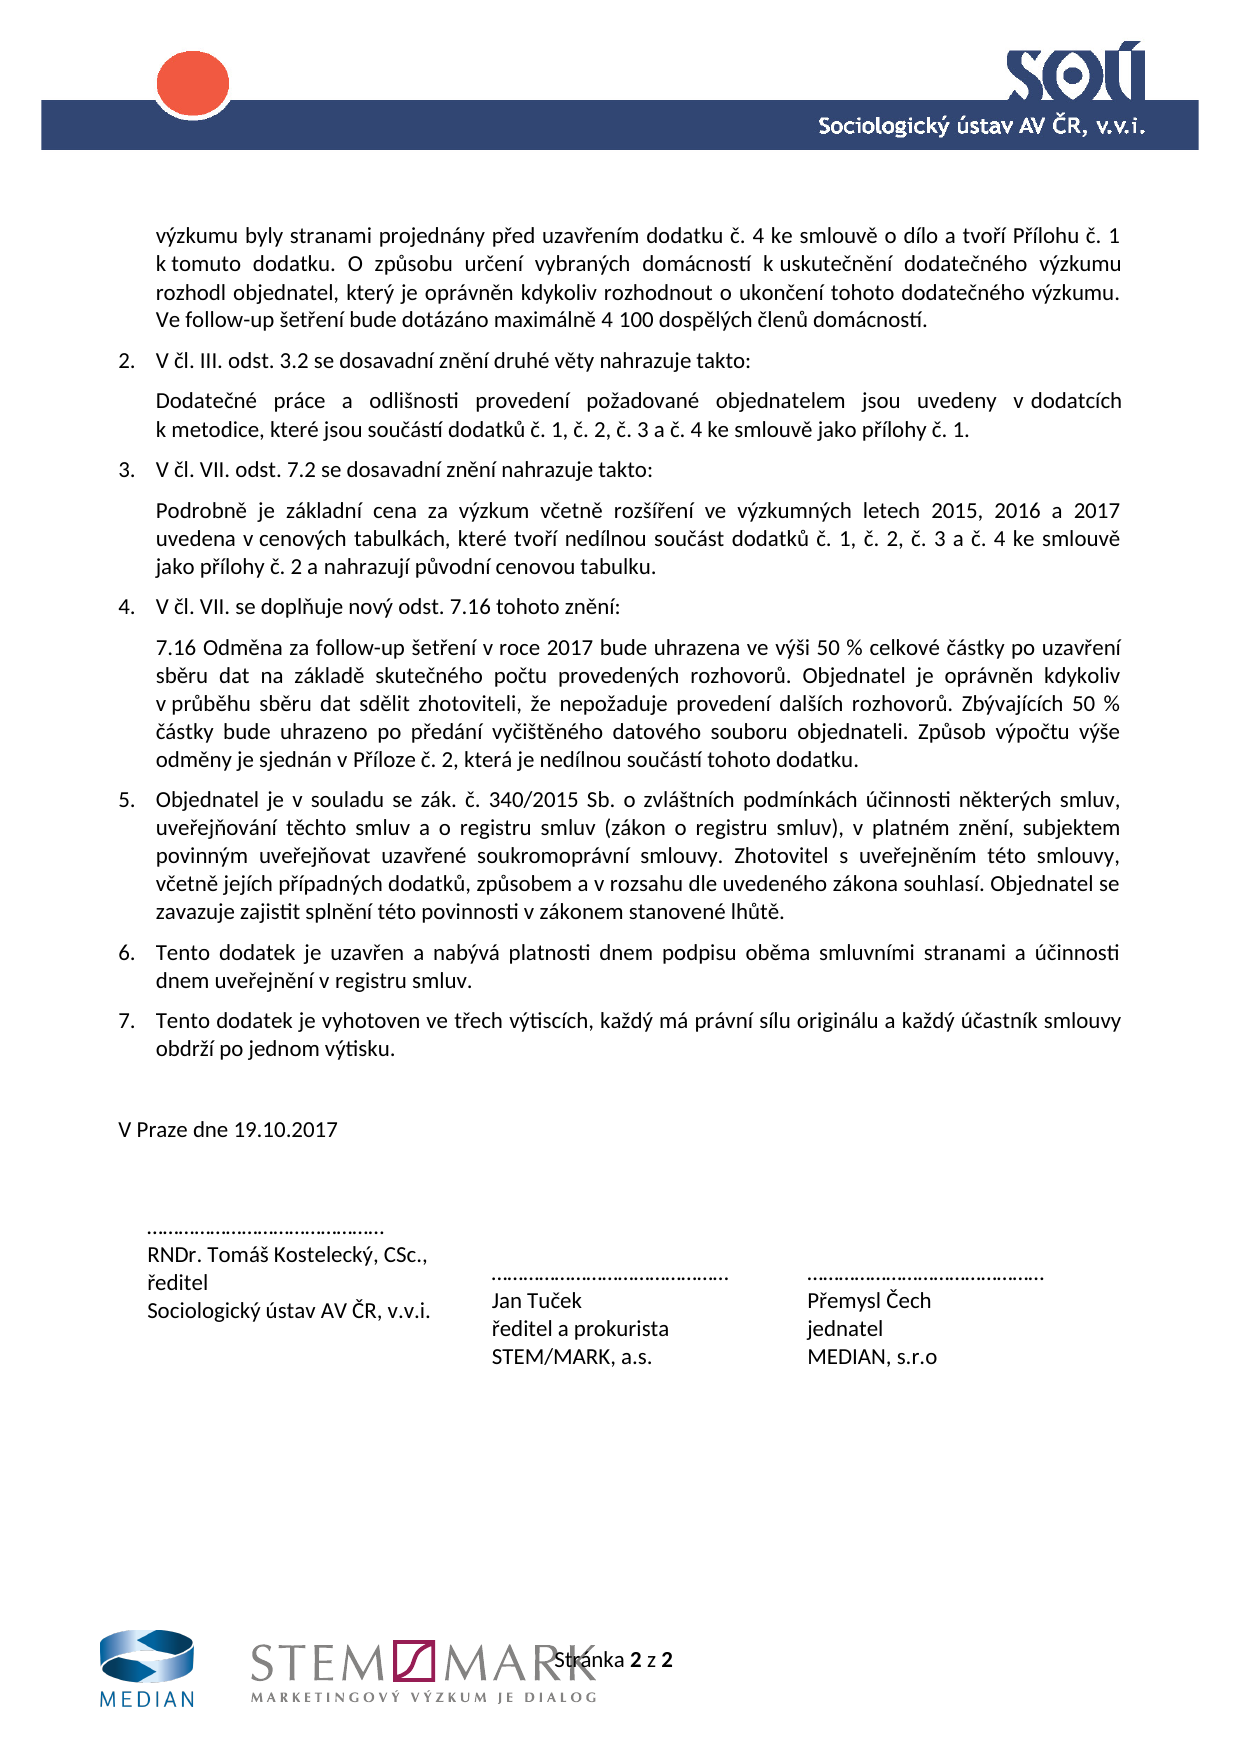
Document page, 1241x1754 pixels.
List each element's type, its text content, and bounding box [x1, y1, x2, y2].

text ředitel a prokurista [492, 1314, 777, 1342]
text jednatel [807, 1314, 1122, 1342]
text ……………………………………… [491, 1258, 777, 1286]
list Tento dodatek je vyhotoven ve třech výtiscích, každý má právní sílu originálu a každý účastník smlouvy obdrží po jednom výtisku. [118, 1007, 1122, 1063]
text STEM/MARK, a.s. [492, 1342, 777, 1370]
picture [41, 1, 1199, 162]
text Sociologický ústav AV ČR, v.v.i. [147, 1296, 433, 1324]
list V čl. III. odst. 3.2 se dosavadní znění druhé věty nahrazuje takto: [118, 346, 1122, 374]
text Dodatečné práce a odlišnosti provedení požadované objednatelem jsou uvedeny v dodatcích k metodice, které jsou součástí dodatků č. 1, č. 2, č. 3 a č. 4 ke smlouvě jako přílohy č. 1. [156, 387, 1122, 443]
text RNDr. Tomáš Kostelecký, CSc., [147, 1240, 433, 1268]
text ……………………………………… [807, 1258, 1122, 1286]
picture [100, 1630, 194, 1707]
list V čl. VII. odst. 7.2 se dosavadní znění nahrazuje takto: [118, 455, 1122, 483]
list Tento dodatek je uzavřen a nabývá platnosti dnem podpisu oběma smluvními stranami a účinnosti dnem uveřejnění v registru smluv. [118, 938, 1122, 994]
text V Praze dne 19.10.2017 [118, 1116, 1122, 1144]
text Podrobně je základní cena za výzkum včetně rozšíření ve výzkumných letech 2015, 2016 a 2017 uvedena v cenových tabulkách, které tvoří nedílnou součást dodatků č. 1, č. 2, č. 3 a č. 4 ke smlouvě jako přílohy č. 2 a nahrazují původní cenovou tabulku. [156, 496, 1122, 580]
text 7.16 Odměna za follow-up šetření v roce 2017 bude uhrazena ve výši 50 % celkové částky po uzavření sběru dat na základě skutečného počtu provedených rozhovorů. Objednatel je oprávněn kdykoliv v průběhu sběru dat sdělit zhotoviteli, že nepožaduje provedení dalších rozhovorů. Zbývajících 50 % částky bude uhrazeno po předání vyčištěného datového souboru objednateli. Způsob výpočtu výše odměny je sjednán v Příloze č. 2, která je nedílnou součástí tohoto dodatku. [156, 633, 1122, 773]
text Přemysl Čech [807, 1286, 1122, 1314]
text Jan Tuček [492, 1286, 777, 1314]
text MEDIAN, s.r.o [807, 1342, 1122, 1370]
text ředitel [147, 1268, 433, 1296]
text ……………………………………… [147, 1212, 433, 1240]
list Objednatel je v souladu se zák. č. 340/2015 Sb. o zvláštních podmínkách účinnosti některých smluv, uveřejňování těchto smluv a o registru smluv (zákon o registru smluv), v platném znění, subjektem povinným uveřejňovat uzavřené soukromoprávní smlouvy. Zhotovitel s uveřejněním této smlouvy, včetně jejích případných dodatků, způsobem a v rozsahu dle uvedeného zákona souhlasí. Objednatel se zavazuje zajistit splnění této povinnosti v zákonem stanovené lhůtě. [118, 785, 1122, 926]
list V čl. VII. se doplňuje nový odst. 7.16 tohoto znění: [118, 592, 1122, 620]
